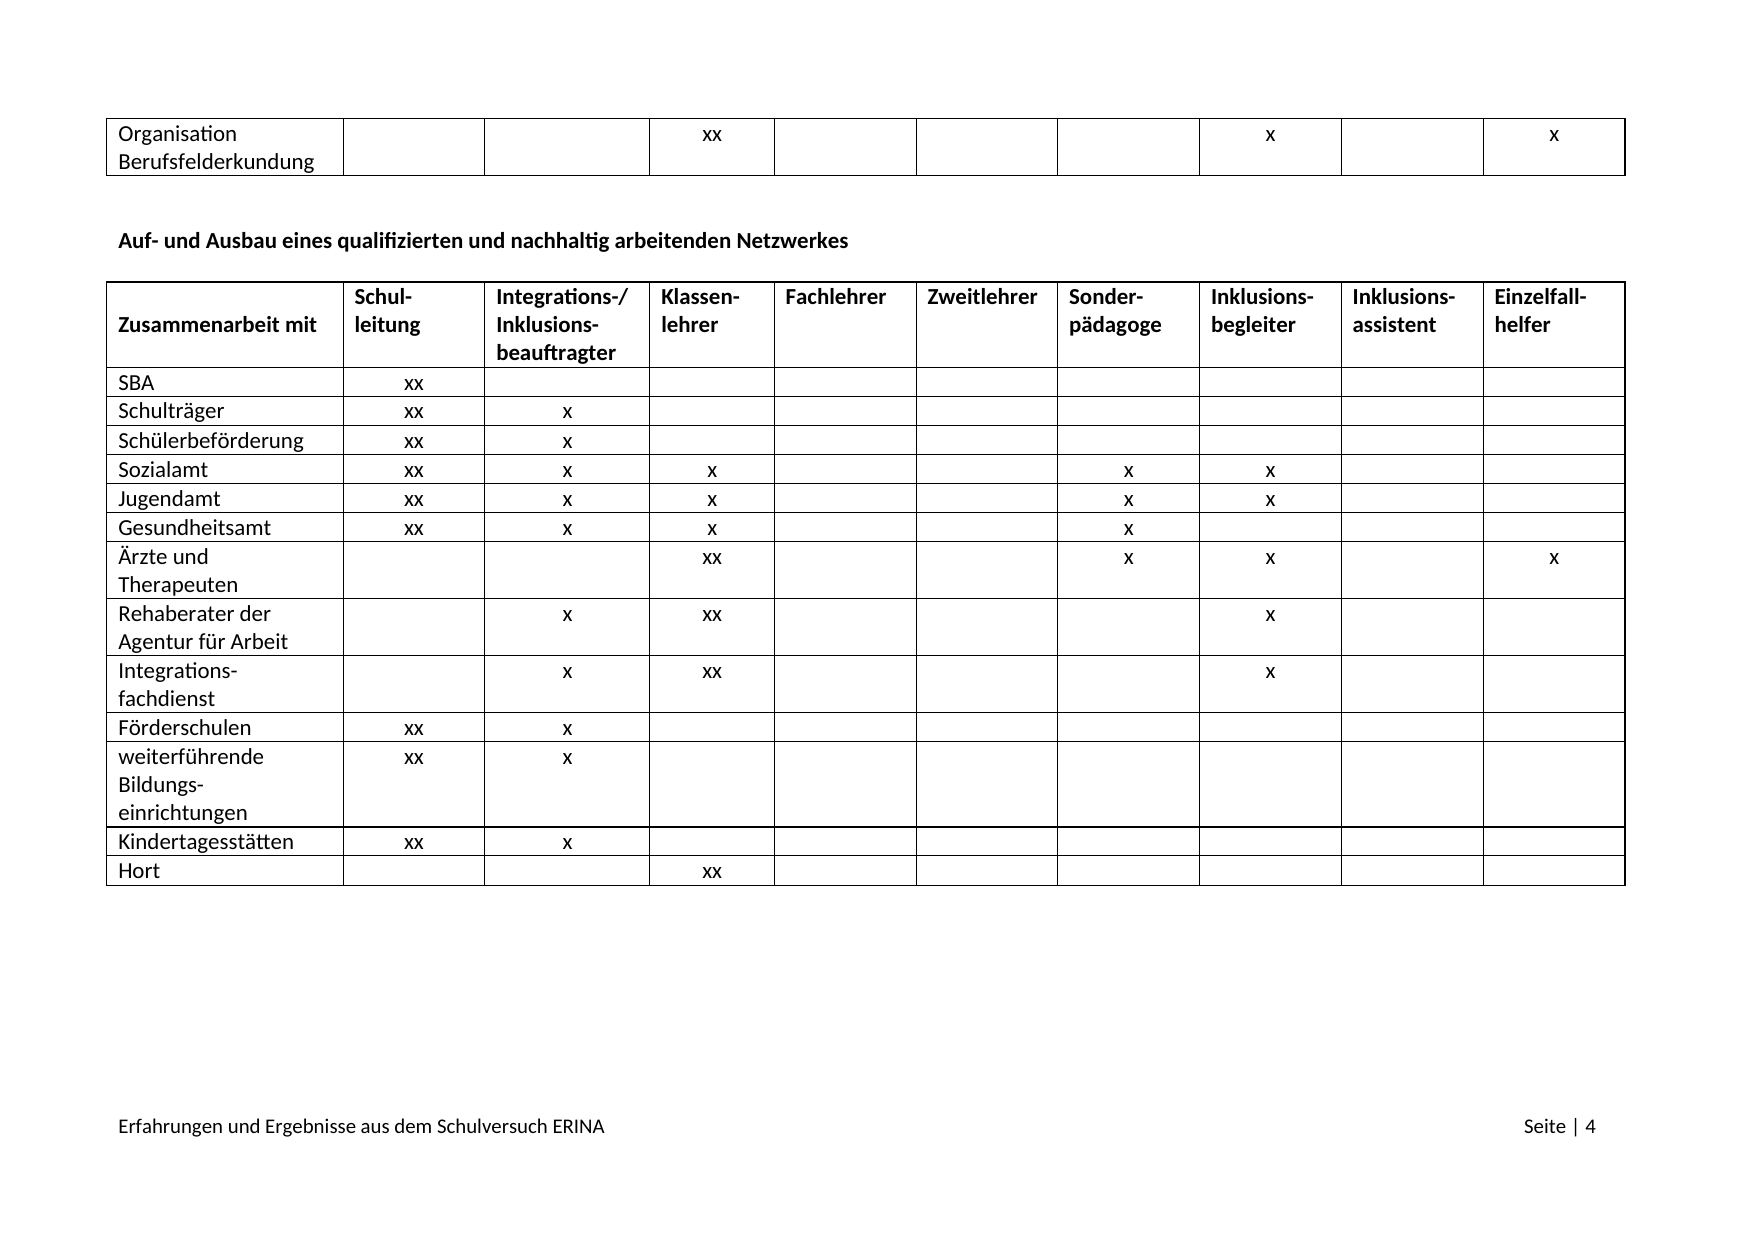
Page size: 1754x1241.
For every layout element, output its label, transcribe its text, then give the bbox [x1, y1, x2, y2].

table_cell xx [344, 742, 484, 826]
table_cell [775, 426, 916, 454]
table_cell [1342, 828, 1483, 855]
table_header Einzelfall-helfer [1484, 283, 1624, 367]
table_header Inklusions- assistent [1342, 283, 1483, 367]
table_cell x [1058, 513, 1199, 541]
table_cell [344, 656, 484, 712]
table_cell x [485, 397, 649, 425]
table_cell x [485, 599, 649, 655]
table_cell [775, 542, 916, 598]
table_cell [650, 742, 774, 826]
table_cell [1058, 119, 1199, 175]
table_cell [1484, 368, 1624, 396]
table_cell xx [650, 542, 774, 598]
table_header Zusammenarbeit mit [107, 283, 343, 367]
table_cell [1058, 742, 1199, 826]
table_cell [917, 856, 1057, 884]
table_cell x [485, 484, 649, 512]
table_cell [775, 713, 916, 741]
table_cell [775, 599, 916, 655]
table_cell [1342, 513, 1483, 541]
table_cell x [1484, 119, 1624, 175]
table_cell [917, 828, 1057, 855]
table_cell [485, 119, 649, 175]
table_cell [1342, 397, 1483, 425]
table_header Klassen-lehrer [650, 283, 774, 367]
table_cell [775, 742, 916, 826]
table_cell x [650, 455, 774, 483]
table_cell xx [650, 656, 774, 712]
table_cell [917, 368, 1057, 396]
table_cell [485, 856, 649, 884]
table_header Schul-leitung [344, 283, 484, 367]
table_cell [1200, 368, 1341, 396]
table_cell Schulträger [107, 397, 343, 425]
table_cell [1058, 856, 1199, 884]
table_cell x [1200, 599, 1341, 655]
table_cell [1342, 656, 1483, 712]
table_cell xx [650, 599, 774, 655]
table_header Integrations-/Inklusions-beauftragter [485, 283, 649, 367]
table_cell [775, 119, 916, 175]
table_cell [1200, 713, 1341, 741]
table_cell [650, 713, 774, 741]
table_cell Organisation Berufsfelderkundung [107, 119, 343, 175]
table_cell [1484, 656, 1624, 712]
table_cell [1342, 368, 1483, 396]
table_cell [344, 119, 484, 175]
table_cell [917, 542, 1057, 598]
table_cell Gesundheitsamt [107, 513, 343, 541]
table_cell [1200, 856, 1341, 884]
table_cell [344, 856, 484, 884]
table_header Fachlehrer [775, 283, 916, 367]
table_cell [1200, 513, 1341, 541]
table_cell [1484, 426, 1624, 454]
table_cell Ärzte und Therapeuten [107, 542, 343, 598]
table_cell x [1484, 542, 1624, 598]
table_cell [1484, 742, 1624, 826]
table_cell [1342, 484, 1483, 512]
table_cell [1058, 656, 1199, 712]
table_cell x [1200, 484, 1341, 512]
table_cell [917, 656, 1057, 712]
table_cell xx [344, 397, 484, 425]
table_cell x [1200, 656, 1341, 712]
table_cell [485, 368, 649, 396]
table_cell xx [344, 455, 484, 483]
table_cell [1342, 599, 1483, 655]
table_cell weiterführende Bildungs-einrichtungen [107, 742, 343, 826]
table_cell x [1200, 455, 1341, 483]
table_cell x [1058, 542, 1199, 598]
table_cell [1342, 542, 1483, 598]
table_cell xx [344, 828, 484, 855]
table_cell [917, 599, 1057, 655]
table_cell Förderschulen [107, 713, 343, 741]
table_cell [917, 513, 1057, 541]
table_cell x [485, 828, 649, 855]
table_cell [917, 455, 1057, 483]
table_cell xx [344, 368, 484, 396]
table_cell Hort [107, 856, 343, 884]
table_cell Rehaberater der Agentur für Arbeit [107, 599, 343, 655]
table_cell [1342, 742, 1483, 826]
table_cell [917, 119, 1057, 175]
table_cell x [1058, 455, 1199, 483]
table_cell [1342, 455, 1483, 483]
table_cell [1484, 455, 1624, 483]
table_cell [485, 542, 649, 598]
table_cell [1058, 713, 1199, 741]
table_cell [650, 828, 774, 855]
table_cell [775, 368, 916, 396]
table_cell [1342, 856, 1483, 884]
table_cell xx [650, 856, 774, 884]
table_cell xx [344, 484, 484, 512]
table_header Sonder-pädagoge [1058, 283, 1199, 367]
table_header Zweitlehrer [917, 283, 1057, 367]
table_cell Sozialamt [107, 455, 343, 483]
table_cell x [1200, 119, 1341, 175]
table_cell xx [344, 426, 484, 454]
table_cell [1058, 368, 1199, 396]
table_cell [917, 742, 1057, 826]
table_cell [650, 368, 774, 396]
table_cell [1484, 484, 1624, 512]
table_cell [775, 513, 916, 541]
table_cell [1200, 742, 1341, 826]
table_cell x [1200, 542, 1341, 598]
table_cell [917, 713, 1057, 741]
table_cell [1484, 828, 1624, 855]
table_cell x [1058, 484, 1199, 512]
table_cell [1484, 397, 1624, 425]
table_cell [1058, 599, 1199, 655]
table_cell [344, 599, 484, 655]
table_cell Schülerbeförderung [107, 426, 343, 454]
table_cell x [485, 513, 649, 541]
table_cell [775, 484, 916, 512]
table_cell [917, 484, 1057, 512]
table_cell xx [344, 713, 484, 741]
table_cell [1200, 426, 1341, 454]
table_cell [1058, 426, 1199, 454]
table_cell [650, 397, 774, 425]
table_cell [344, 542, 484, 598]
table_cell [917, 397, 1057, 425]
table_cell [775, 397, 916, 425]
table_cell [917, 426, 1057, 454]
table_cell [1200, 828, 1341, 855]
table_cell [1484, 599, 1624, 655]
text Auf- und Ausbau eines qualifizierten und nachhaltig arbeitenden Netzwerkes [118, 226, 1606, 254]
table_cell xx [650, 119, 774, 175]
table_cell Kindertagesstätten [107, 828, 343, 855]
table_cell x [650, 513, 774, 541]
table_cell x [485, 455, 649, 483]
table_cell x [650, 484, 774, 512]
table_cell xx [344, 513, 484, 541]
table_cell [775, 828, 916, 855]
table_cell [1058, 828, 1199, 855]
table_cell x [485, 742, 649, 826]
table_cell SBA [107, 368, 343, 396]
table_cell [1342, 426, 1483, 454]
table_header Inklusions-begleiter [1200, 283, 1341, 367]
table_cell [1342, 119, 1483, 175]
table_cell [775, 856, 916, 884]
table_cell Integrations-fachdienst [107, 656, 343, 712]
table_cell [1484, 713, 1624, 741]
table_cell [775, 455, 916, 483]
table_cell [1484, 513, 1624, 541]
table_cell Jugendamt [107, 484, 343, 512]
table_cell x [485, 426, 649, 454]
table_cell x [485, 656, 649, 712]
table_cell [775, 656, 916, 712]
table_cell [1484, 856, 1624, 884]
table_cell x [485, 713, 649, 741]
table_cell [1342, 713, 1483, 741]
table_cell [650, 426, 774, 454]
table_cell [1200, 397, 1341, 425]
table_cell [1058, 397, 1199, 425]
